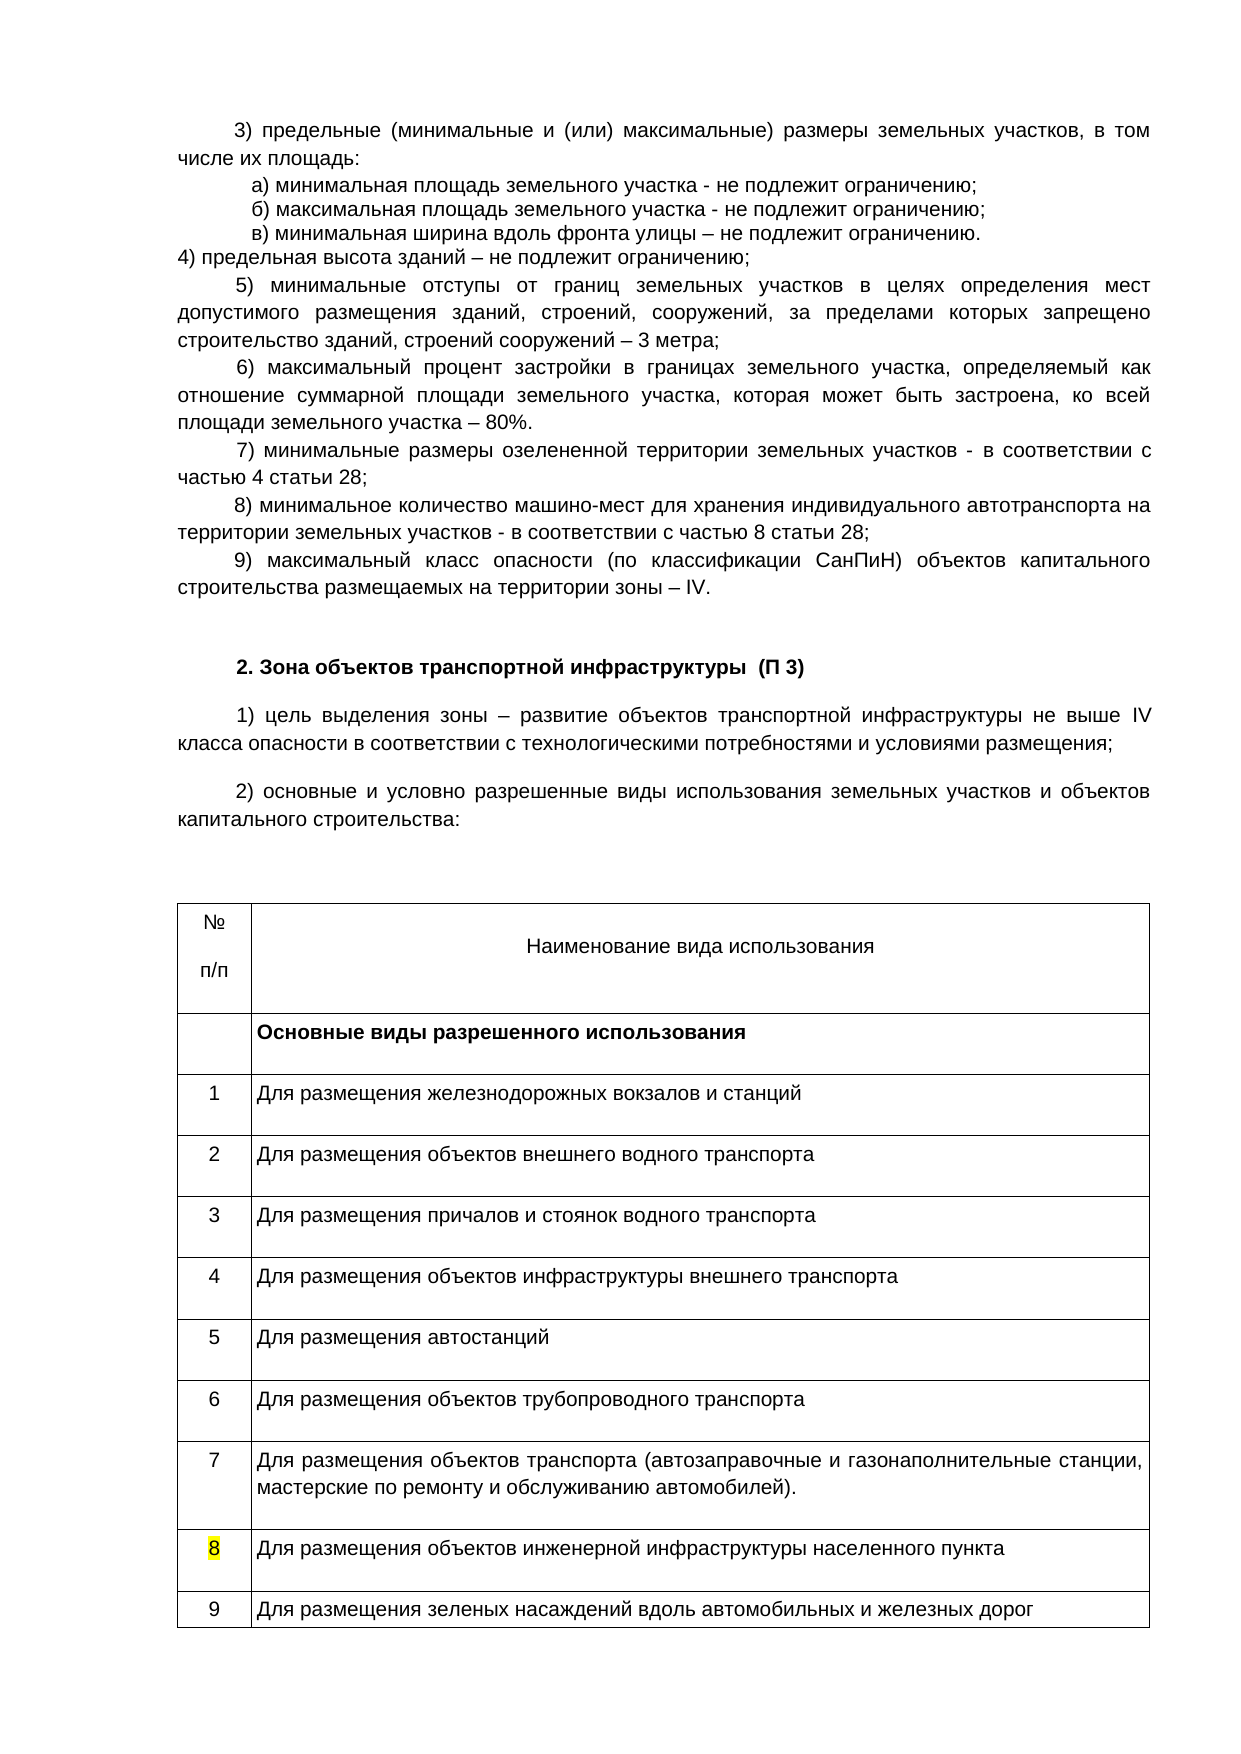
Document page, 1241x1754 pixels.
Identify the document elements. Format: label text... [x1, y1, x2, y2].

table_cell 4 [178, 1258, 251, 1318]
table_cell 2 [178, 1136, 251, 1196]
table_cell Для размещения объектов инженерной инфраструктуры населенного пункта [252, 1530, 1149, 1591]
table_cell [252, 1592, 1149, 1627]
text 5) минимальные отступы от границ земельных участков в целях определения мест допустимого размещения зданий, строений, сооружений, за пределами которых запрещено строительство зданий, строений сооружений – 3 метра; [177, 272, 1152, 351]
text 7) минимальные размеры озелененной территории земельных участков - в соответствии с частью 4 статьи 28; [177, 437, 1152, 489]
table_cell Для размещения железнодорожных вокзалов и станций [252, 1075, 1149, 1135]
list б) максимальная площадь земельного участка - не подлежит ограничению; [177, 197, 1152, 221]
table_cell 5 [178, 1320, 251, 1379]
table_cell Для размещения объектов трубопроводного транспорта [252, 1381, 1149, 1441]
table_cell 3 [178, 1197, 251, 1257]
text 8) минимальное количество машино-мест для хранения индивидуального автотранспорта на территории земельных участков - в соответствии с частью 8 статьи 28; [177, 492, 1152, 544]
table_cell 7 [178, 1442, 251, 1529]
table_cell 6 [178, 1381, 251, 1441]
table_header № п/п [178, 904, 251, 1013]
text 1) цель выделения зоны – развитие объектов транспортной инфраструктуры не выше IV класса опасности в соответствии с технологическими потребностями и условиями размещения; [177, 703, 1152, 755]
text 2. Зона объектов транспортной инфраструктуры (П 3) [177, 655, 1152, 679]
table_cell Для размещения автостанций [252, 1320, 1149, 1379]
table_cell 9 [178, 1592, 251, 1627]
text 6) максимальный процент застройки в границах земельного участка, определяемый как отношение суммарной площади земельного участка, которая может быть застроена, ко всей площади земельного участка – 80%. [177, 355, 1152, 434]
text 4) предельная высота зданий – не подлежит ограничению; [177, 245, 1152, 269]
table_cell Для размещения объектов инфраструктуры внешнего транспорта [252, 1258, 1149, 1318]
text 2) основные и условно разрешенные виды использования земельных участков и объектов капитального строительства: [177, 779, 1152, 831]
list в) минимальная ширина вдоль фронта улицы – не подлежит ограничению. [177, 221, 1152, 245]
table_cell 1 [178, 1075, 251, 1135]
table_cell Для размещения причалов и стоянок водного транспорта [252, 1197, 1149, 1257]
table_cell 8 [178, 1530, 251, 1591]
text 3) предельные (минимальные и (или) максимальные) размеры земельных участков, в том числе их площадь: [177, 118, 1152, 169]
table_header Наименование вида использования [252, 904, 1149, 1013]
table_cell Для размещения объектов транспорта (автозаправочные и газонаполнительные станции, мастерские по ремонту и обслуживанию автомобилей). [252, 1442, 1149, 1529]
table_cell [178, 1014, 251, 1074]
list а) минимальная площадь земельного участка - не подлежит ограничению; [177, 173, 1152, 197]
table_cell Для размещения объектов внешнего водного транспорта [252, 1136, 1149, 1196]
table_cell Основные виды разрешенного использования [252, 1014, 1149, 1074]
text 9) максимальный класс опасности (по классификации СанПиН) объектов капитального строительства размещаемых на территории зоны – IV. [177, 547, 1152, 599]
